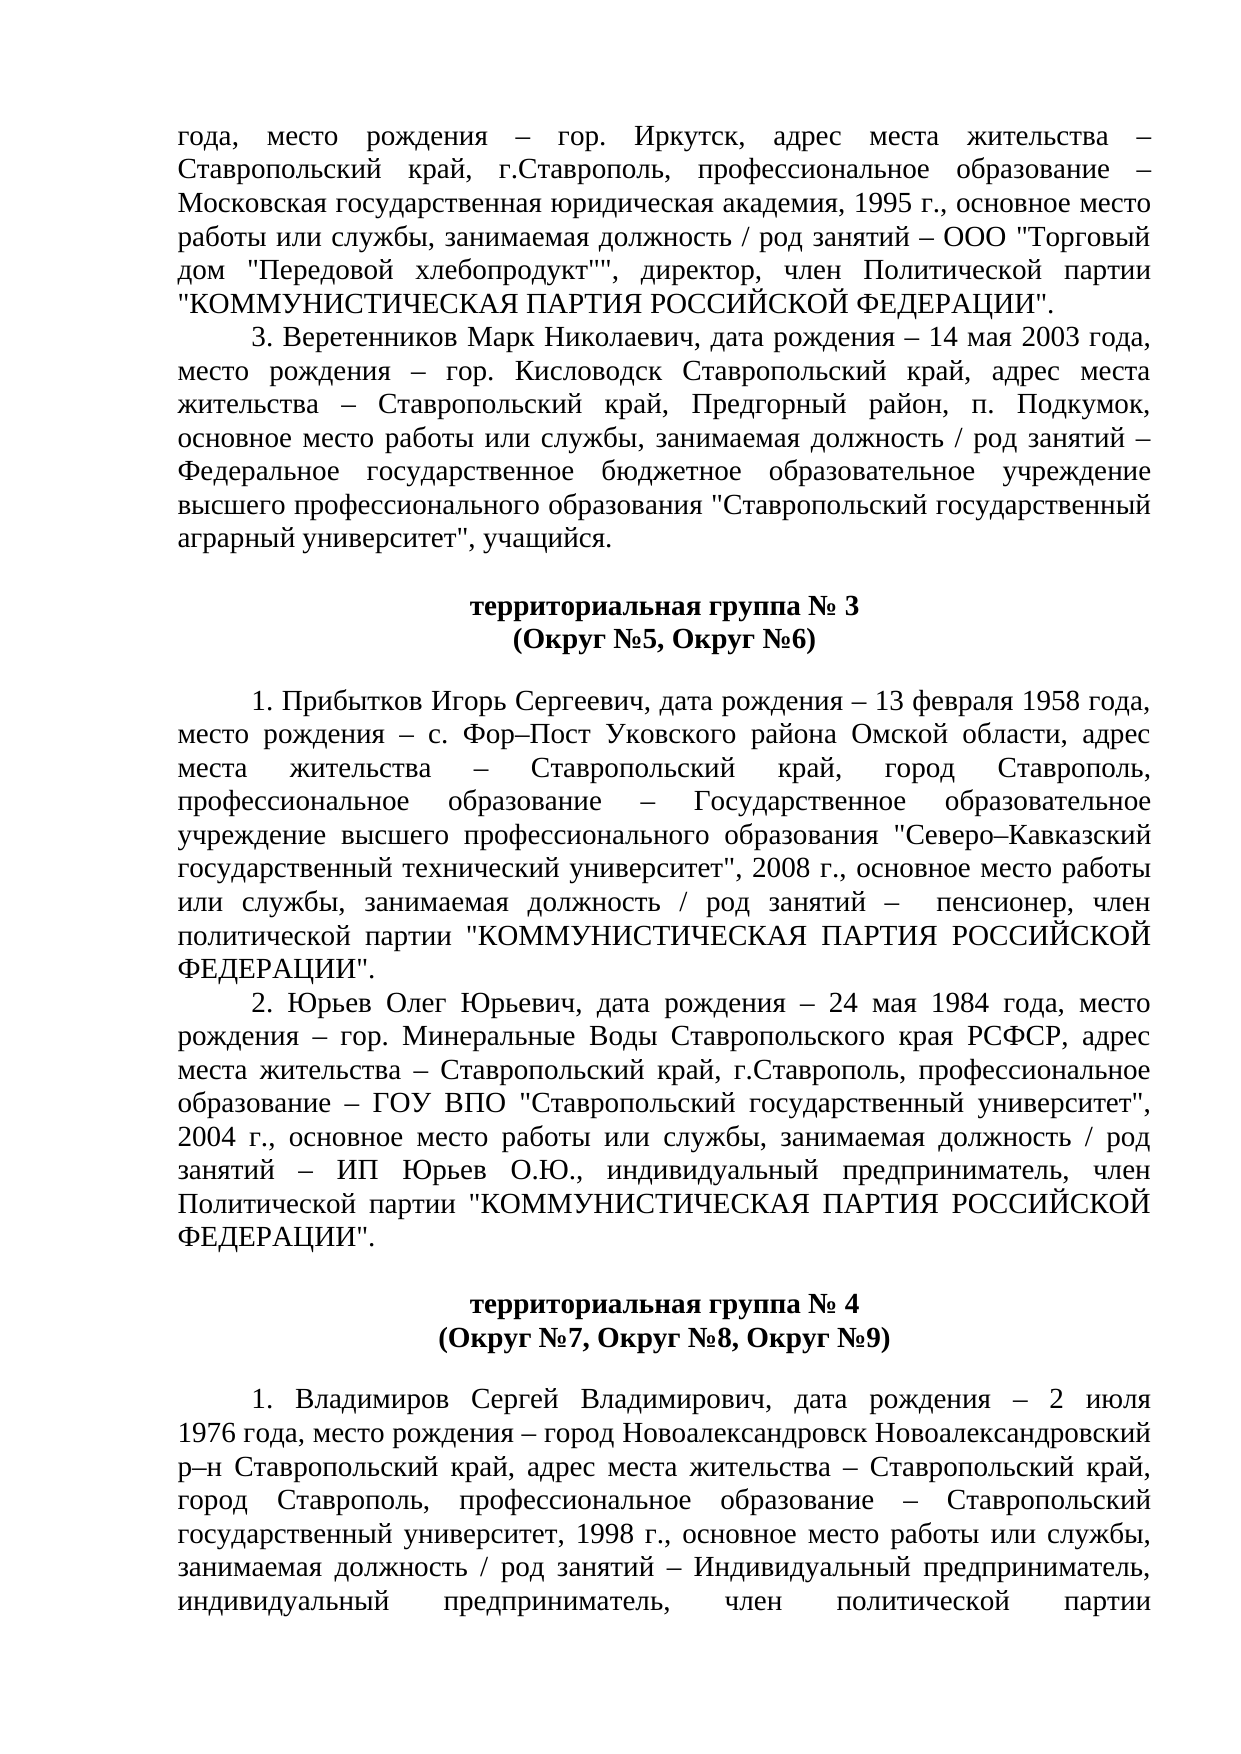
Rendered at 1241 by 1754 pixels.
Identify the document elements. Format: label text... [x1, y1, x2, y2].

text 2. Юрьев Олег Юрьевич, дата рождения – 24 мая 1984 года, место рождения – гор. Минеральные Воды Ставропольского края РСФСР, адрес места жительства – Ставропольский край, г.Ставрополь, профессиональное образование – ГОУ ВПО "Ставропольский государственный университет", 2004 г., основное место работы или службы, занимаемая должность / род занятий – ИП Юрьев О.Ю., индивидуальный предприниматель, член Политической партии "КОММУНИСТИЧЕСКАЯ ПАРТИЯ РОССИЙСКОЙ ФЕДЕРАЦИИ". [177, 985, 1152, 1253]
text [177, 1382, 1152, 1616]
text территориальная группа № 4 (Округ №7, Округ №8, Округ №9) [177, 1287, 1152, 1382]
text 3. Веретенников Марк Николаевич, дата рождения – 14 мая 2003 года, место рождения – гор. Кисловодск Ставропольский край, адрес места жительства – Ставропольский край, Предгорный район, п. Подкумок, основное место работы или службы, занимаемая должность / род занятий – Федеральное государственное бюджетное образовательное учреждение высшего профессионального образования "Ставропольский государственный аграрный университет", учащийся. [177, 319, 1152, 554]
text территориальная группа № 3 (Округ №5, Округ №6) [177, 588, 1152, 683]
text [177, 118, 1152, 319]
text 1. Прибытков Игорь Сергеевич, дата рождения – 13 февраля 1958 года, место рождения – с. Фор–Пост Уковского района Омской области, адрес места жительства – Ставропольский край, город Ставрополь, профессиональное образование – Государственное образовательное учреждение высшего профессионального образования "Северо–Кавказский государственный технический университет", 2008 г., основное место работы или службы, занимаемая должность / род занятий – пенсионер, член политической партии "КОММУНИСТИЧЕСКАЯ ПАРТИЯ РОССИЙСКОЙ ФЕДЕРАЦИИ". [177, 683, 1152, 985]
